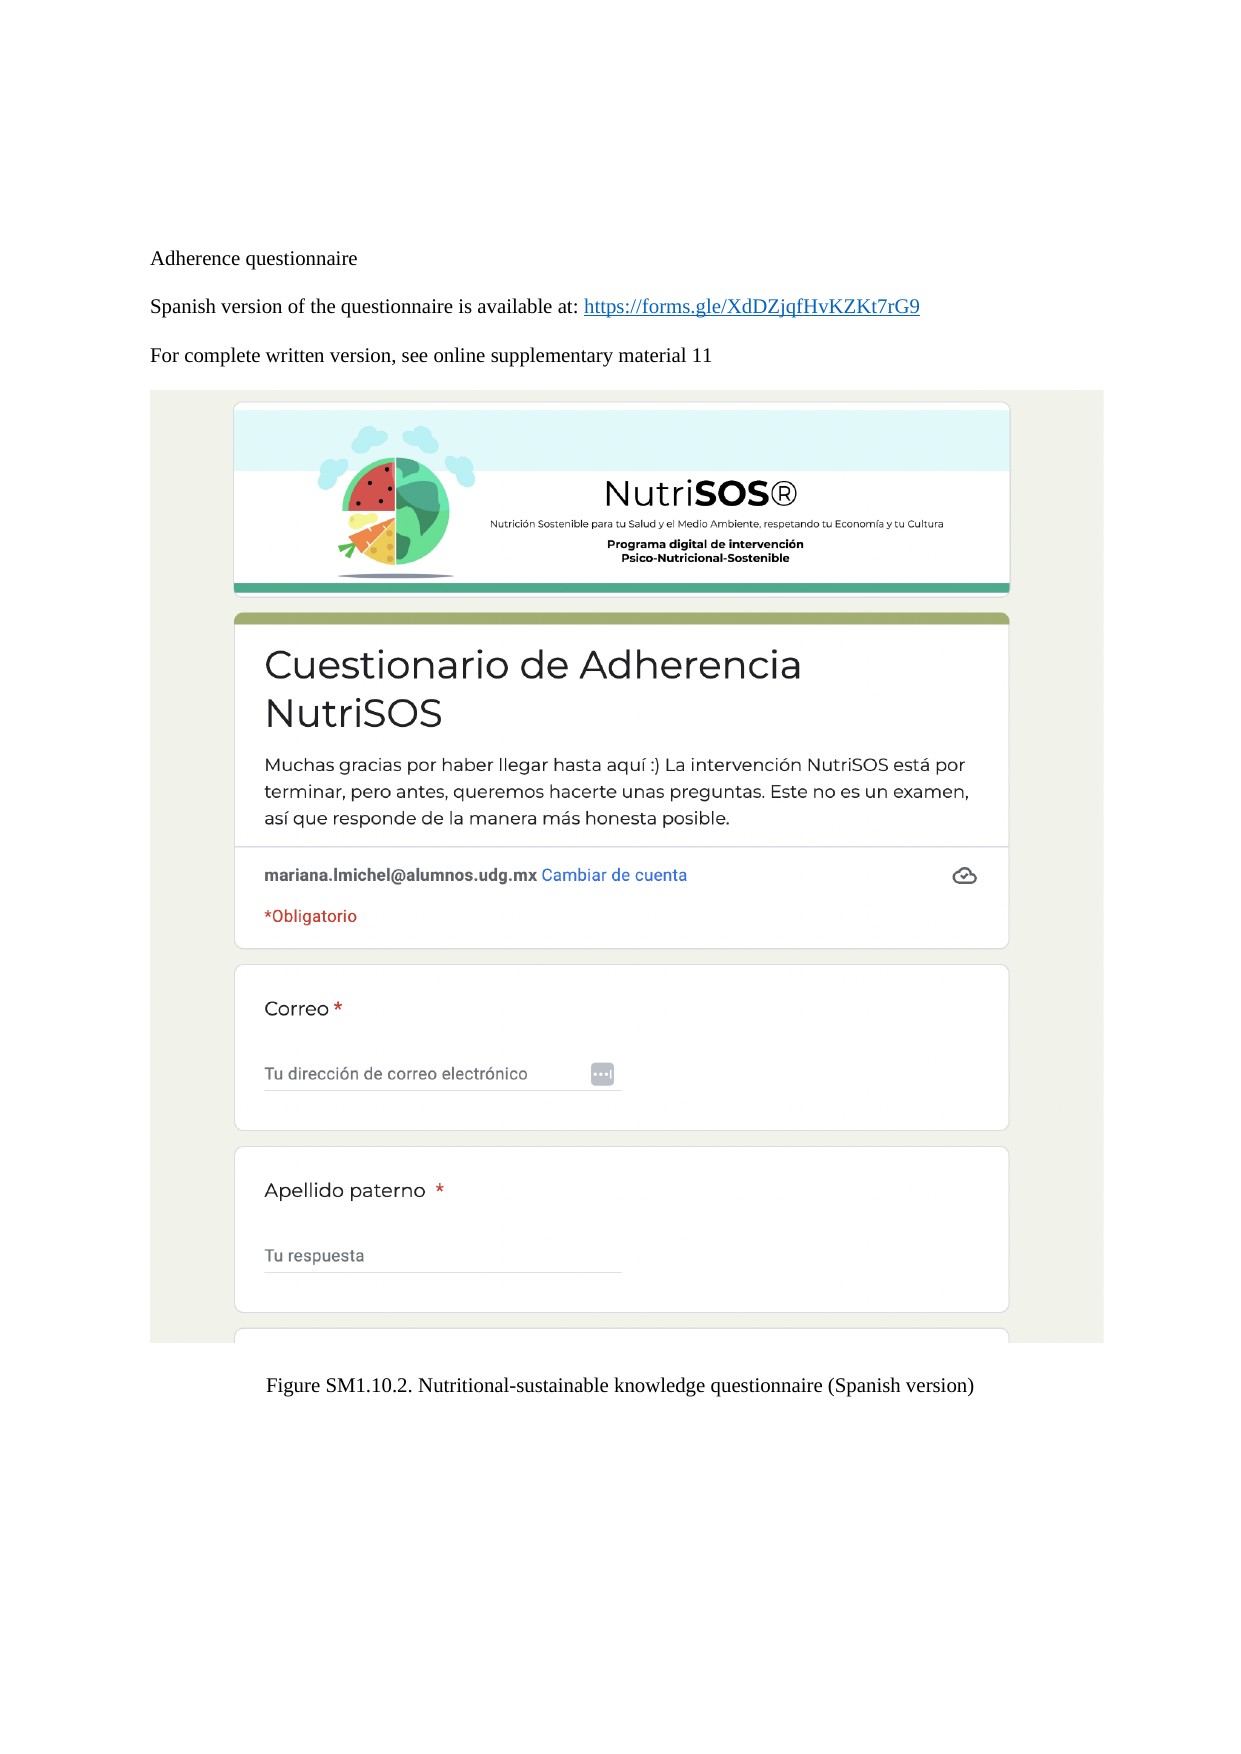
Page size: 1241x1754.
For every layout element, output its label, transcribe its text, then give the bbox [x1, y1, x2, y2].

text Spanish version of the questionnaire is available at: https://forms.gle/XdDZjqfHvKZKt7rG9 [150, 294, 1090, 318]
text Adherence questionnaire [150, 246, 1090, 270]
text For complete written version, see online supplementary material 11 [150, 342, 1090, 367]
picture [150, 390, 1104, 1343]
text Figure SM1.10.2. Nutritional-sustainable knowledge questionnaire (Spanish version) [150, 1373, 1090, 1397]
